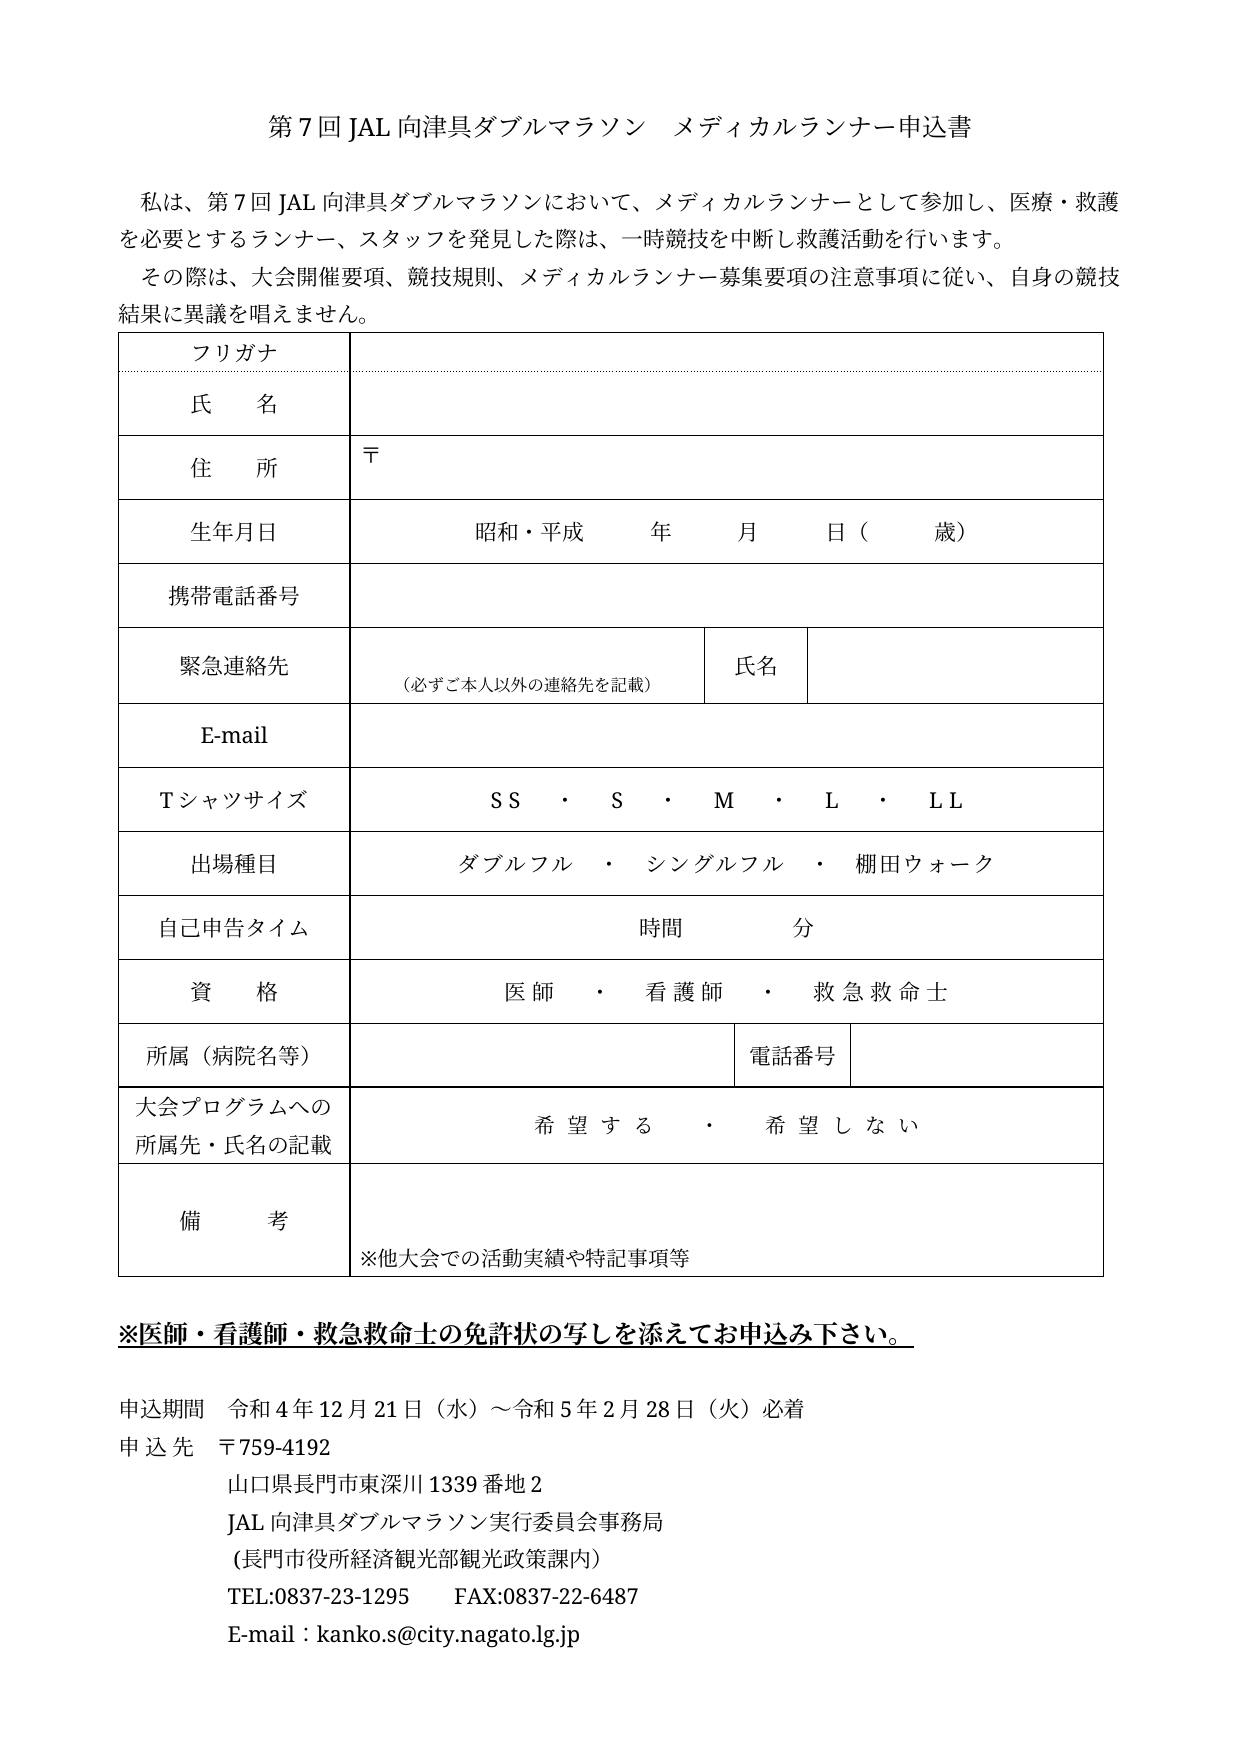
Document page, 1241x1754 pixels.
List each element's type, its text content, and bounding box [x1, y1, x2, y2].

table_cell 昭和・平成 年 月 日（ 歳） [351, 500, 1103, 563]
table_cell 希望する ・ 希望しない [351, 1088, 1103, 1162]
table_cell 氏名 [705, 628, 807, 703]
text 第7回 JAL 向津具ダブルマラソン メディカルランナー申込書 [118, 107, 1122, 145]
text TEL:0837-23-1295 FAX:0837-22-6487 [118, 1577, 1122, 1614]
table_cell ダブルフル ・ シングルフル ・ 棚田ウォーク [351, 832, 1103, 894]
table_cell 携帯電話番号 [119, 564, 349, 627]
table_cell [351, 564, 1103, 627]
table_cell [351, 371, 1103, 435]
table_cell 備 考 [119, 1164, 349, 1276]
table_cell 電話番号 [735, 1024, 850, 1086]
table_cell （必ずご本人以外の連絡先を記載） [351, 628, 704, 703]
text E-mail：kanko.s@city.nagato.lg.jp [118, 1614, 1122, 1652]
table_cell 医師 ・ 看護師 ・ 救急救命士 [351, 960, 1103, 1022]
table_cell SS ・ S ・ M ・ L ・ LL [351, 768, 1103, 831]
table_cell Tシャツサイズ [119, 768, 349, 831]
table_cell 資 格 [119, 960, 349, 1022]
table_cell [351, 1024, 734, 1086]
table_cell 出場種目 [119, 832, 349, 894]
text ※医師・看護師・救急救命士の免許状の写しを添えてお申込み下さい。 [118, 1314, 1122, 1352]
table_cell [851, 1024, 1103, 1086]
table_cell ※他大会での活動実績や特記事項等 [351, 1164, 1103, 1276]
table_cell 氏 名 [119, 371, 349, 435]
text 私は、第7回 JAL 向津具ダブルマラソンにおいて、メディカルランナーとして参加し、医療・救護を必要とするランナー、スタッフを発見した際は、一時競技を中断し救護活動を行います。 [118, 182, 1122, 257]
text 山口県長門市東深川1339番地2 [118, 1464, 1122, 1502]
table_cell 所属（病院名等） [119, 1024, 349, 1086]
text JAL 向津具ダブルマラソン実行委員会事務局 [118, 1502, 1122, 1539]
table_cell 生年月日 [119, 500, 349, 563]
text その際は、大会開催要項、競技規則、メディカルランナー募集要項の注意事項に従い、自身の競技結果に異議を唱えません。 [118, 257, 1122, 332]
table_cell [351, 704, 1103, 767]
table_cell 緊急連絡先 [119, 628, 349, 703]
table_cell [808, 628, 1103, 703]
text (長門市役所経済観光部観光政策課内） [118, 1539, 1122, 1577]
table_cell E-mail [119, 704, 349, 767]
table_cell 〒 [351, 436, 1103, 499]
table_cell 自己申告タイム [119, 896, 349, 958]
text 申込先 〒759-4192 [118, 1427, 1122, 1464]
table_cell 大会プログラムへの所属先・氏名の記載 [119, 1088, 349, 1162]
text 申込期間 令和4年12月21日（水）～令和5年2月28日（火）必着 [118, 1389, 1122, 1427]
table_header [351, 333, 1103, 371]
table_header フリガナ [119, 333, 349, 371]
table_cell 住 所 [119, 436, 349, 499]
table_cell 時間 分 [351, 896, 1103, 958]
